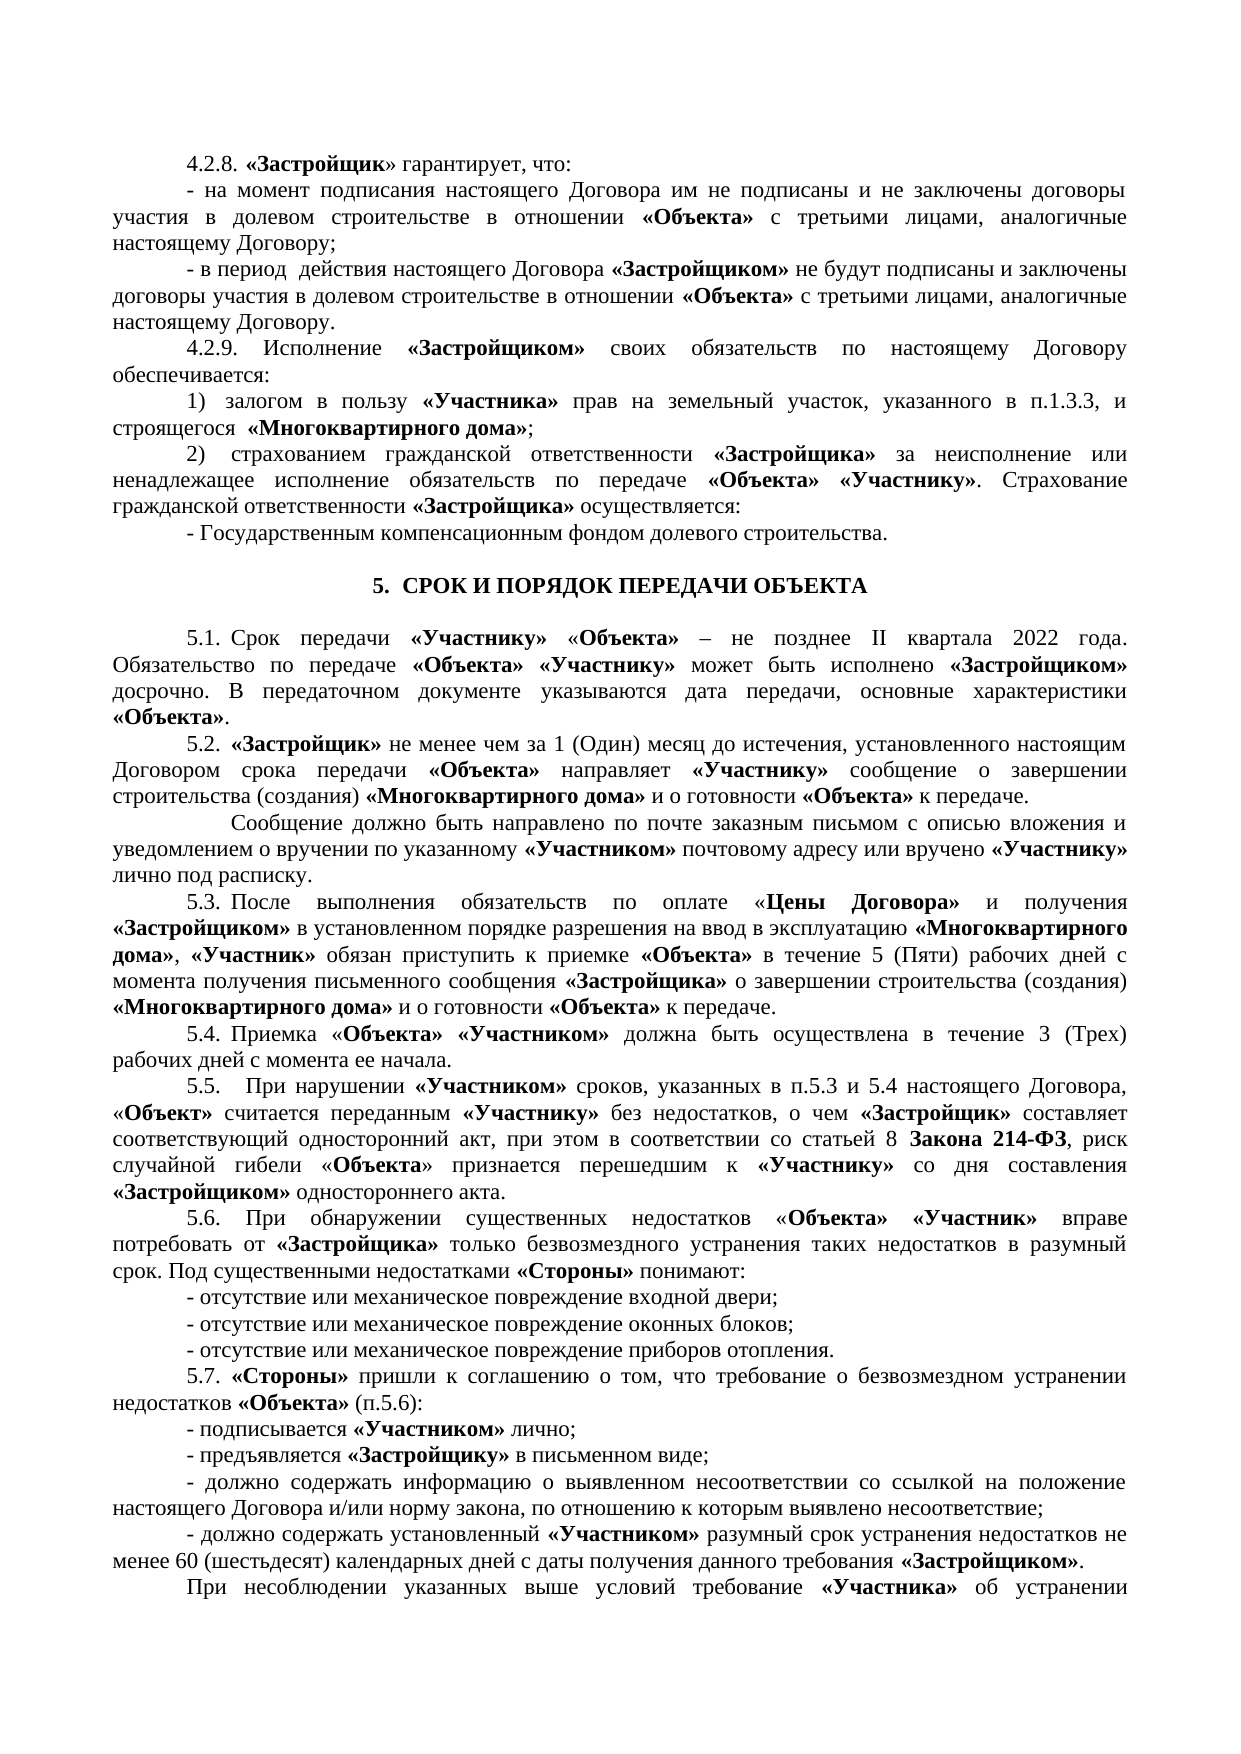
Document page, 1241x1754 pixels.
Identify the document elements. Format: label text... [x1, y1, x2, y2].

list При обнаружении существенных недостатков «Объекта» «Участник» вправе потребовать от «Застройщика» только безвозмездного устранения таких недостатков в разумный срок. Под существенными недостатками «Стороны» понимают: [112, 1204, 1128, 1283]
list Приемка «Объекта» «Участником» должна быть осуществлена в течение 3 (Трех) рабочих дней с момента ее начала. [112, 1020, 1128, 1072]
text - должно содержать установленный «Участником» разумный срок устранения недостатков не менее 60 (шестьдесят) календарных дней с даты получения данного требования «Застройщиком». [112, 1520, 1128, 1573]
text Сообщение должно быть направлено по почте заказным письмом с описью вложения и уведомлением о вручении по указанному «Участником» почтовому адресу или вручено «Участнику» лично под расписку. [112, 809, 1128, 888]
text 1) залогом в пользу «Участника» прав на земельный участок, указанного в п.1.3.3, и строящегося «Многоквартирного дома»; [112, 387, 1128, 440]
text 5.7. «Стороны» пришли к соглашению о том, что требование о безвозмездном устранении недостатков «Объекта» (п.5.6): [112, 1362, 1128, 1415]
text - предъявляется «Застройщику» в письменном виде; [112, 1441, 1128, 1468]
list Срок передачи «Участнику» «Объекта» – не позднее II квартала 2022 года. Обязательство по передаче «Объекта» «Участнику» может быть исполнено «Застройщиком» досрочно. В передаточном документе указываются дата передачи, основные характеристики «Объекта». [112, 624, 1128, 730]
list При нарушении «Участником» сроков, указанных в п.5.3 и 5.4 настоящего Договора, «Объект» считается переданным «Участнику» без недостатков, о чем «Застройщик» составляет соответствующий односторонний акт, при этом в соответствии со статьей 8 Закона 214-ФЗ, риск случайной гибели «Объекта» признается перешедшим к «Участнику» со дня составления «Застройщиком» одностороннего акта. [112, 1072, 1128, 1204]
list После выполнения обязательств по оплате «Цены Договора» и получения «Застройщиком» в установленном порядке разрешения на ввод в эксплуатацию «Многоквартирного дома», «Участник» обязан приступить к приемке «Объекта» в течение 5 (Пяти) рабочих дней с момента получения письменного сообщения «Застройщика» о завершении строительства (создания) «Многоквартирного дома» и о готовности «Объекта» к передаче. [112, 888, 1128, 1020]
text - должно содержать информацию о выявленном несоответствии со ссылкой на положение настоящего Договора и/или норму закона, по отношению к которым выявлено несоответствие; [112, 1468, 1128, 1520]
text 2) страхованием гражданской ответственности «Застройщика» за неисполнение или ненадлежащее исполнение обязательств по передаче «Объекта» «Участнику». Страхование гражданской ответственности «Застройщика» осуществляется: [112, 440, 1128, 519]
text - Государственным компенсационным фондом долевого строительства. [112, 519, 1128, 545]
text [112, 1573, 1128, 1599]
list «Застройщик» гарантирует, что: [186, 150, 1128, 176]
list «Застройщик» не менее чем за 1 (Один) месяц до истечения, установленного настоящим Договором срока передачи «Объекта» направляет «Участнику» сообщение о завершении строительства (создания) «Многоквартирного дома» и о готовности «Объекта» к передаче. [112, 730, 1128, 809]
text - отсутствие или механическое повреждение оконных блоков; [112, 1309, 1128, 1336]
text - отсутствие или механическое повреждение входной двери; [112, 1283, 1128, 1309]
text - на момент подписания настоящего Договора им не подписаны и не заключены договоры участия в долевом строительстве в отношении «Объекта» с третьими лицами, аналогичные настоящему Договору; [112, 176, 1128, 255]
text - отсутствие или механическое повреждение приборов отопления. [112, 1336, 1128, 1362]
text - подписывается «Участником» лично; [112, 1415, 1128, 1441]
list СРОК И ПОРЯДОК ПЕРЕДАЧИ ОБЪЕКТА [112, 572, 1128, 598]
text 4.2.9. Исполнение «Застройщиком» своих обязательств по настоящему Договору обеспечивается: [112, 334, 1128, 387]
text - в период действия настоящего Договора «Застройщиком» не будут подписаны и заключены договоры участия в долевом строительстве в отношении «Объекта» с третьими лицами, аналогичные настоящему Договору. [112, 255, 1128, 334]
